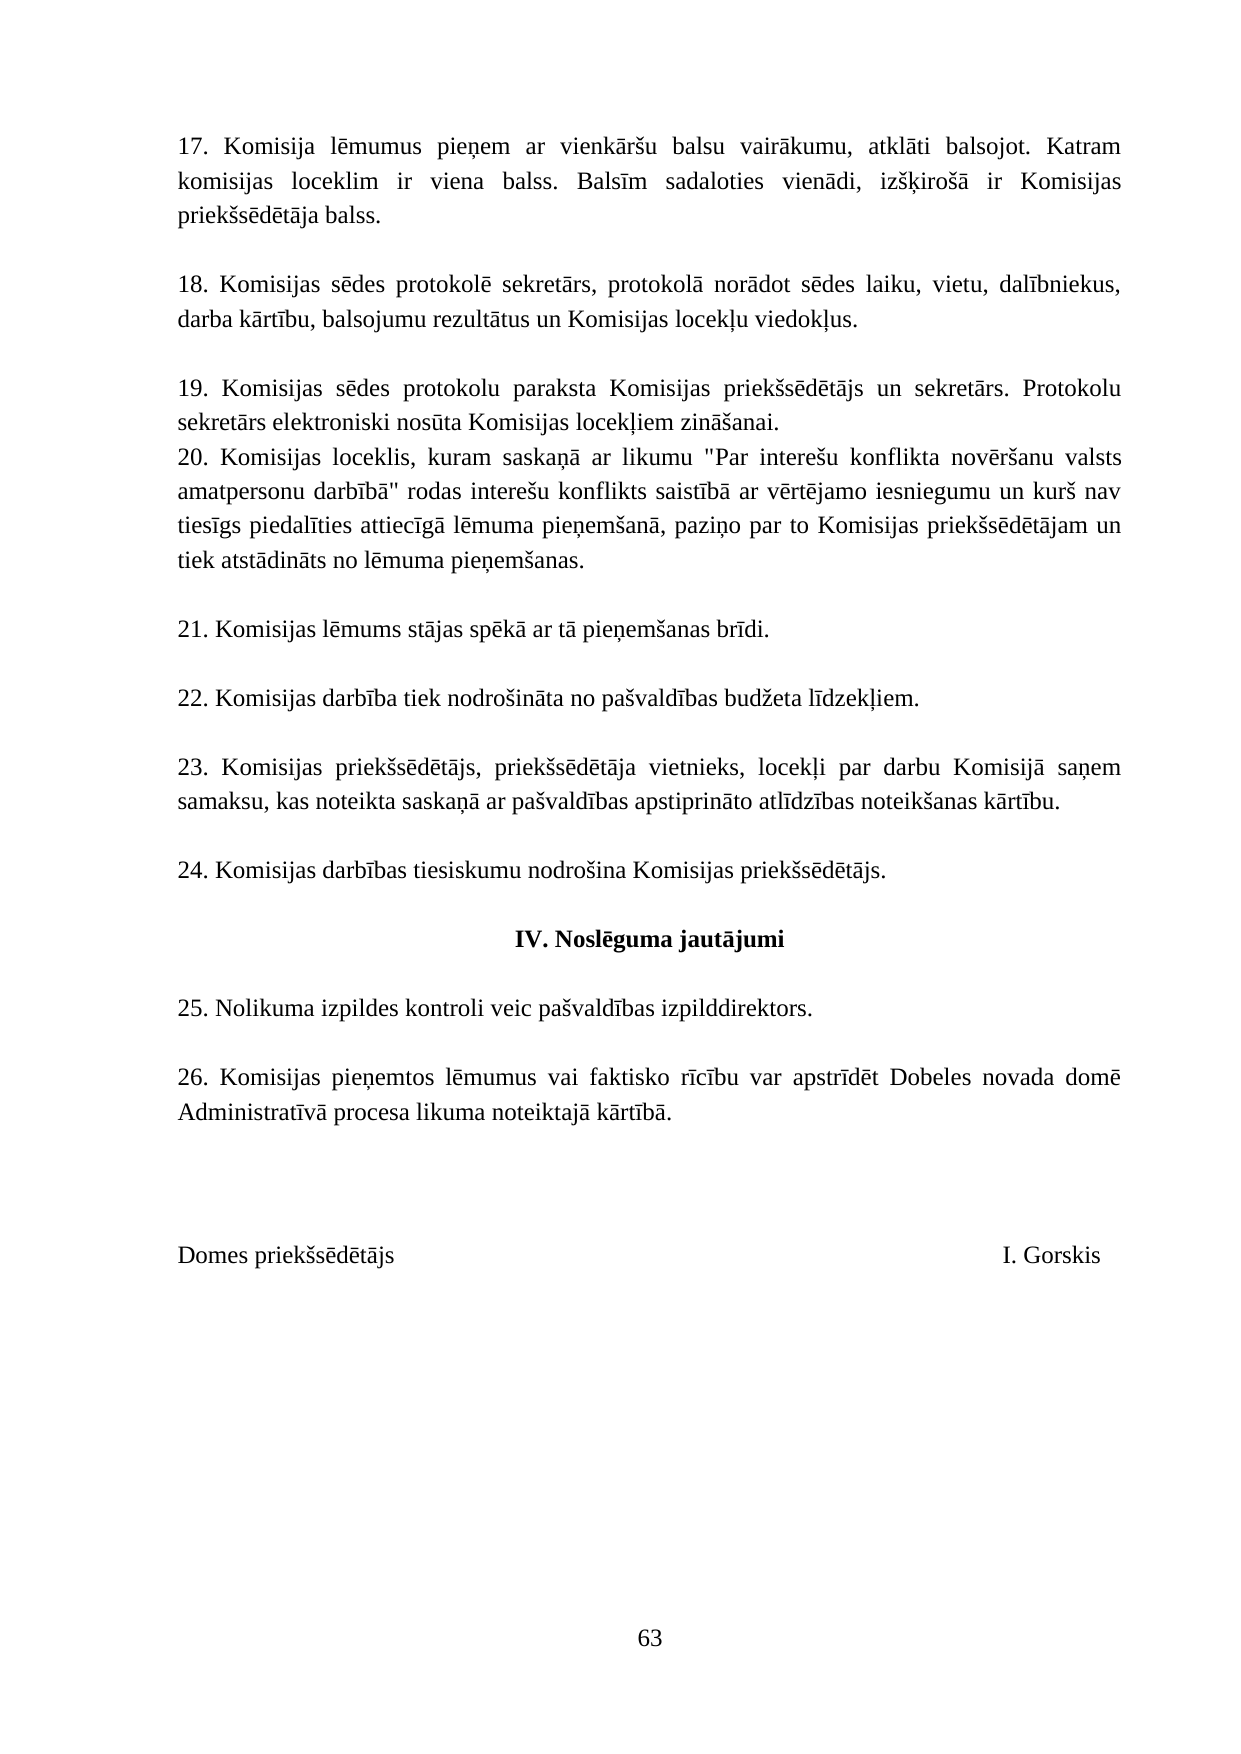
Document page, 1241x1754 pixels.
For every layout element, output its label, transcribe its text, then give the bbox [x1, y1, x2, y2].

text 21. Komisijas lēmums stājas spēkā ar tā pieņemšanas brīdi. [177, 614, 1122, 643]
text 22. Komisijas darbība tiek nodrošināta no pašvaldības budžeta līdzekļiem. [177, 683, 1122, 712]
text IV. Noslēguma jautājumi [177, 924, 1122, 953]
text 24. Komisijas darbības tiesiskumu nodrošina Komisijas priekšsēdētājs. [177, 855, 1122, 884]
text 20. Komisijas loceklis, kuram saskaņā ar likumu "Par interešu konflikta novēršanu valsts amatpersonu darbībā" rodas interešu konflikts saistībā ar vērtējamo iesniegumu un kurš nav tiesīgs piedalīties attiecīgā lēmuma pieņemšanā, paziņo par to Komisijas priekšsēdētājam un tiek atstādināts no lēmuma pieņemšanas. [177, 442, 1122, 574]
text Domes priekšsēdētājs I. Gorskis [177, 1240, 1122, 1269]
text 25. Nolikuma izpildes kontroli veic pašvaldības izpilddirektors. [177, 993, 1122, 1022]
text 26. Komisijas pieņemtos lēmumus vai faktisko rīcību var apstrīdēt Dobeles novada domē Administratīvā procesa likuma noteiktajā kārtībā. [177, 1062, 1122, 1125]
text 19. Komisijas sēdes protokolu paraksta Komisijas priekšsēdētājs un sekretārs. Protokolu sekretārs elektroniski nosūta Komisijas locekļiem zināšanai. [177, 373, 1122, 436]
text 17. Komisija lēmumus pieņem ar vienkāršu balsu vairākumu, atklāti balsojot. Katram komisijas loceklim ir viena balss. Balsīm sadaloties vienādi, izšķirošā ir Komisijas priekšsēdētāja balss. [177, 131, 1122, 229]
text 18. Komisijas sēdes protokolē sekretārs, protokolā norādot sēdes laiku, vietu, dalībniekus, darba kārtību, balsojumu rezultātus un Komisijas locekļu viedokļus. [177, 269, 1122, 332]
text 23. Komisijas priekšsēdētājs, priekšsēdētāja vietnieks, locekļi par darbu Komisijā saņem samaksu, kas noteikta saskaņā ar pašvaldības apstiprināto atlīdzības noteikšanas kārtību. [177, 752, 1122, 815]
